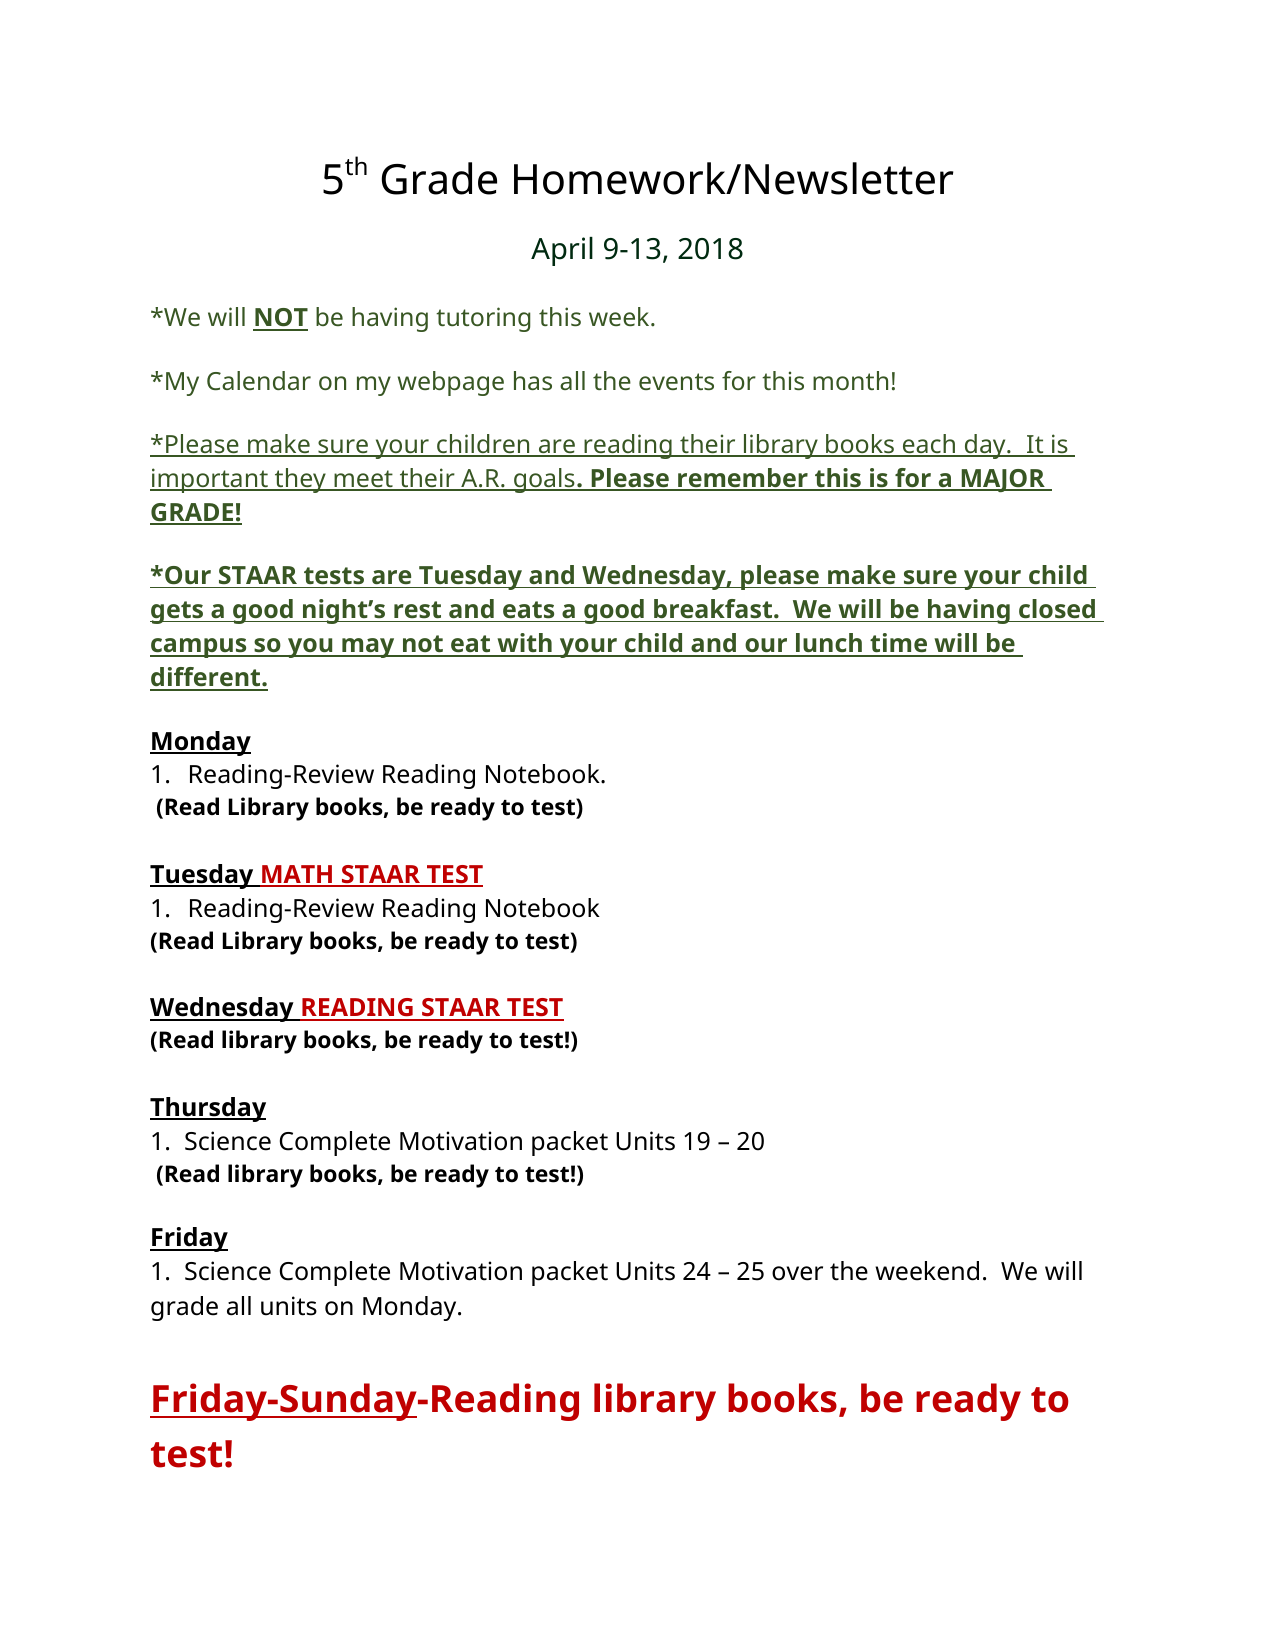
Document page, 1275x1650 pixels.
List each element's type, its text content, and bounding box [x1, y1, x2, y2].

text (Read Library books, be ready to test) [150, 791, 1125, 822]
text April 9-13, 2018 [150, 228, 1125, 268]
text Wednesday READING STAAR TEST [150, 990, 1125, 1024]
text (Read library books, be ready to test!) [150, 1157, 1125, 1189]
text Thursday [150, 1089, 1125, 1123]
text *We will NOT be having tutoring this week. [150, 300, 1125, 334]
text (Read Library books, be ready to test) [150, 925, 1125, 956]
text 1. Science Complete Motivation packet Units 19 – 20 [150, 1123, 1125, 1157]
text Monday [150, 723, 1125, 757]
text *My Calendar on my webpage has all the events for this month! [150, 363, 1125, 397]
text (Read library books, be ready to test!) [150, 1024, 1125, 1055]
list Reading-Review Reading Notebook. [150, 757, 1125, 791]
list Reading-Review Reading Notebook [150, 891, 1125, 925]
text 1. Science Complete Motivation packet Units 24 – 25 over the weekend. We will grade all units on Monday. [150, 1254, 1125, 1322]
text Friday-Sunday-Reading library books, be ready to test! [150, 1373, 1125, 1479]
text Tuesday MATH STAAR TEST [150, 857, 1125, 891]
text 5th Grade Homework/Newsletter [150, 150, 1125, 207]
text Friday [150, 1220, 1125, 1254]
text *Our STAAR tests are Tuesday and Wednesday, please make sure your child gets a good night’s rest and eats a good breakfast. We will be having closed campus so you may not eat with your child and our lunch time will be different. [150, 558, 1125, 694]
text *Please make sure your children are reading their library books each day. It is important they meet their A.R. goals. Please remember this is for a MAJOR GRADE! [150, 426, 1125, 528]
